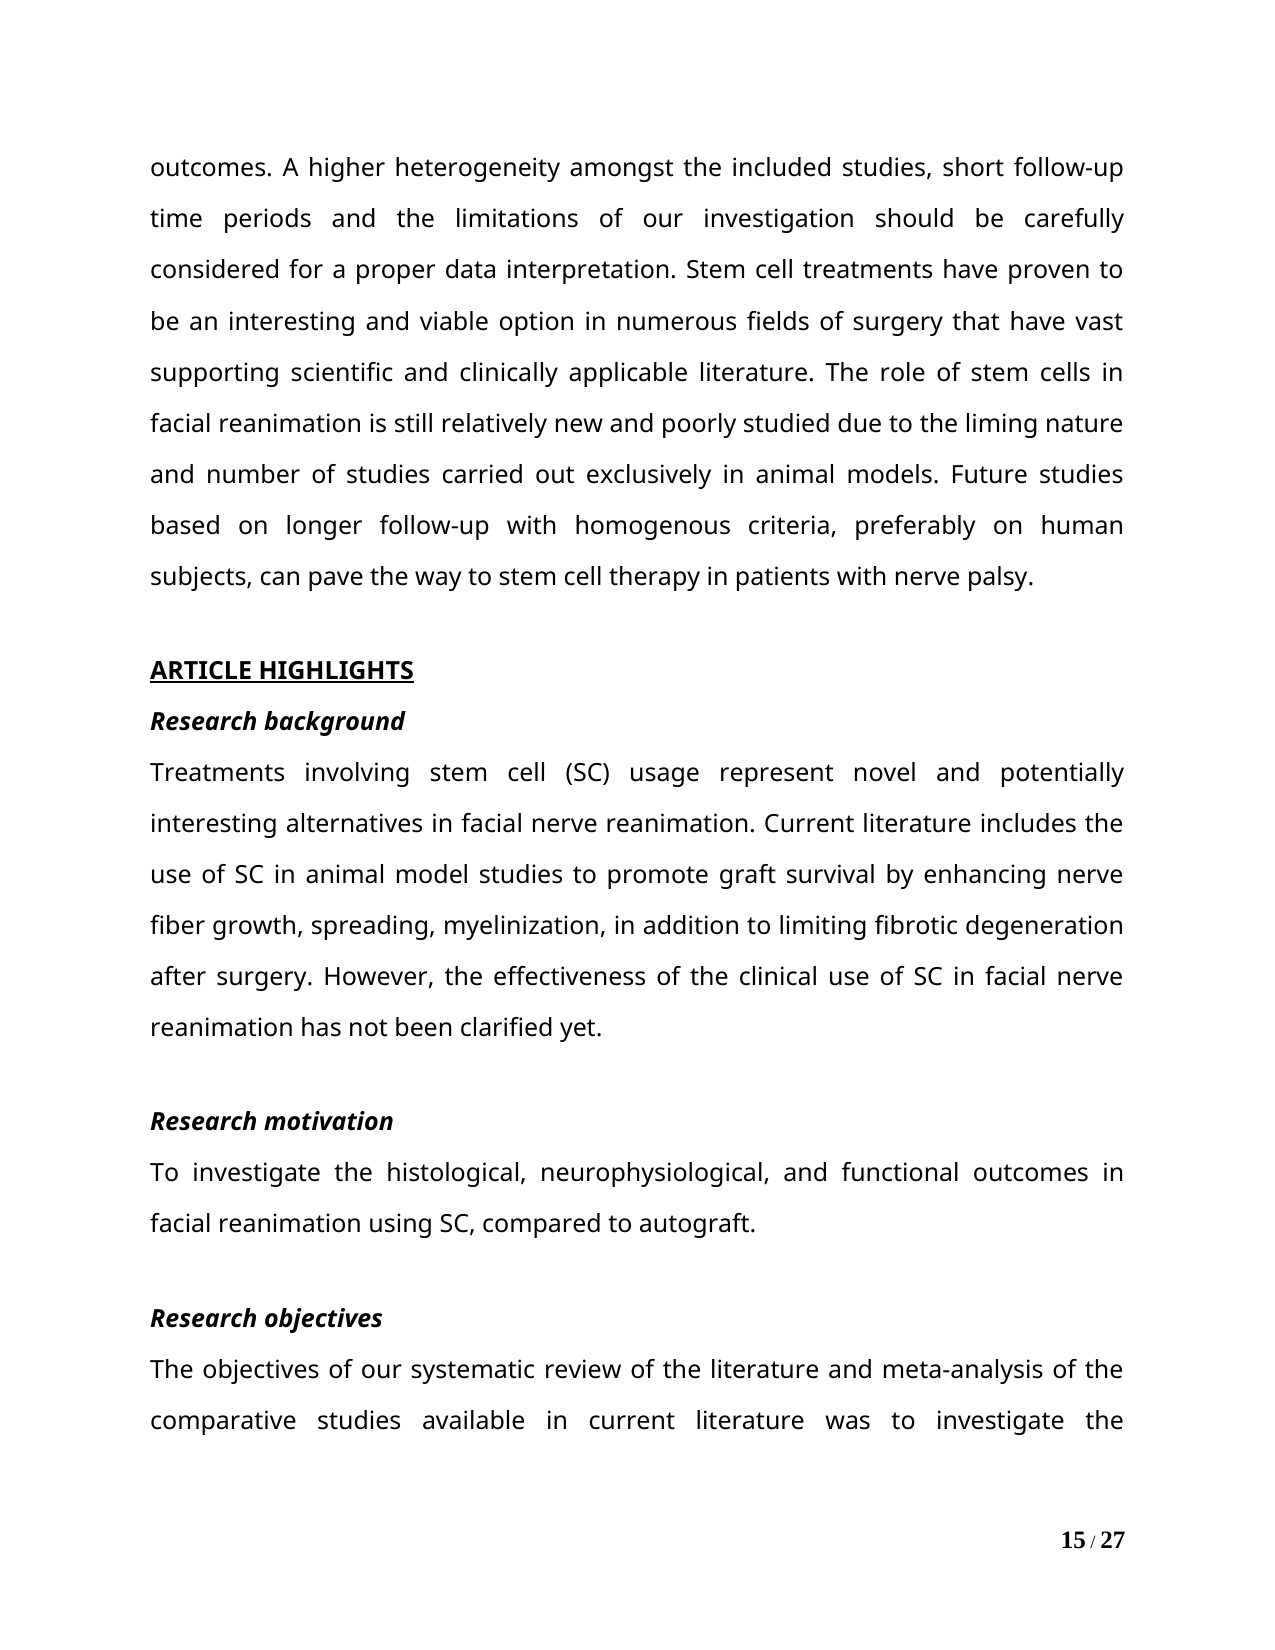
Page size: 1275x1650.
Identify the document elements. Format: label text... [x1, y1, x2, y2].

text Research objectives [150, 1300, 1125, 1334]
text To investigate the histological, neurophysiological, and functional outcomes in facial reanimation using SC, compared to autograft. [150, 1155, 1125, 1240]
text ARTICLE HIGHLIGHTS [150, 652, 1125, 687]
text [150, 150, 1125, 592]
text Treatments involving stem cell (SC) usage represent novel and potentially interesting alternatives in facial nerve reanimation. Current literature includes the use of SC in animal model studies to promote graft survival by enhancing nerve fiber growth, spreading, myelinization, in addition to limiting fibrotic degeneration after surgery. However, the effectiveness of the clinical use of SC in facial nerve reanimation has not been clarified yet. [150, 754, 1125, 1044]
text Research background [150, 703, 1125, 738]
text Research motivation [150, 1104, 1125, 1138]
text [150, 1351, 1125, 1436]
